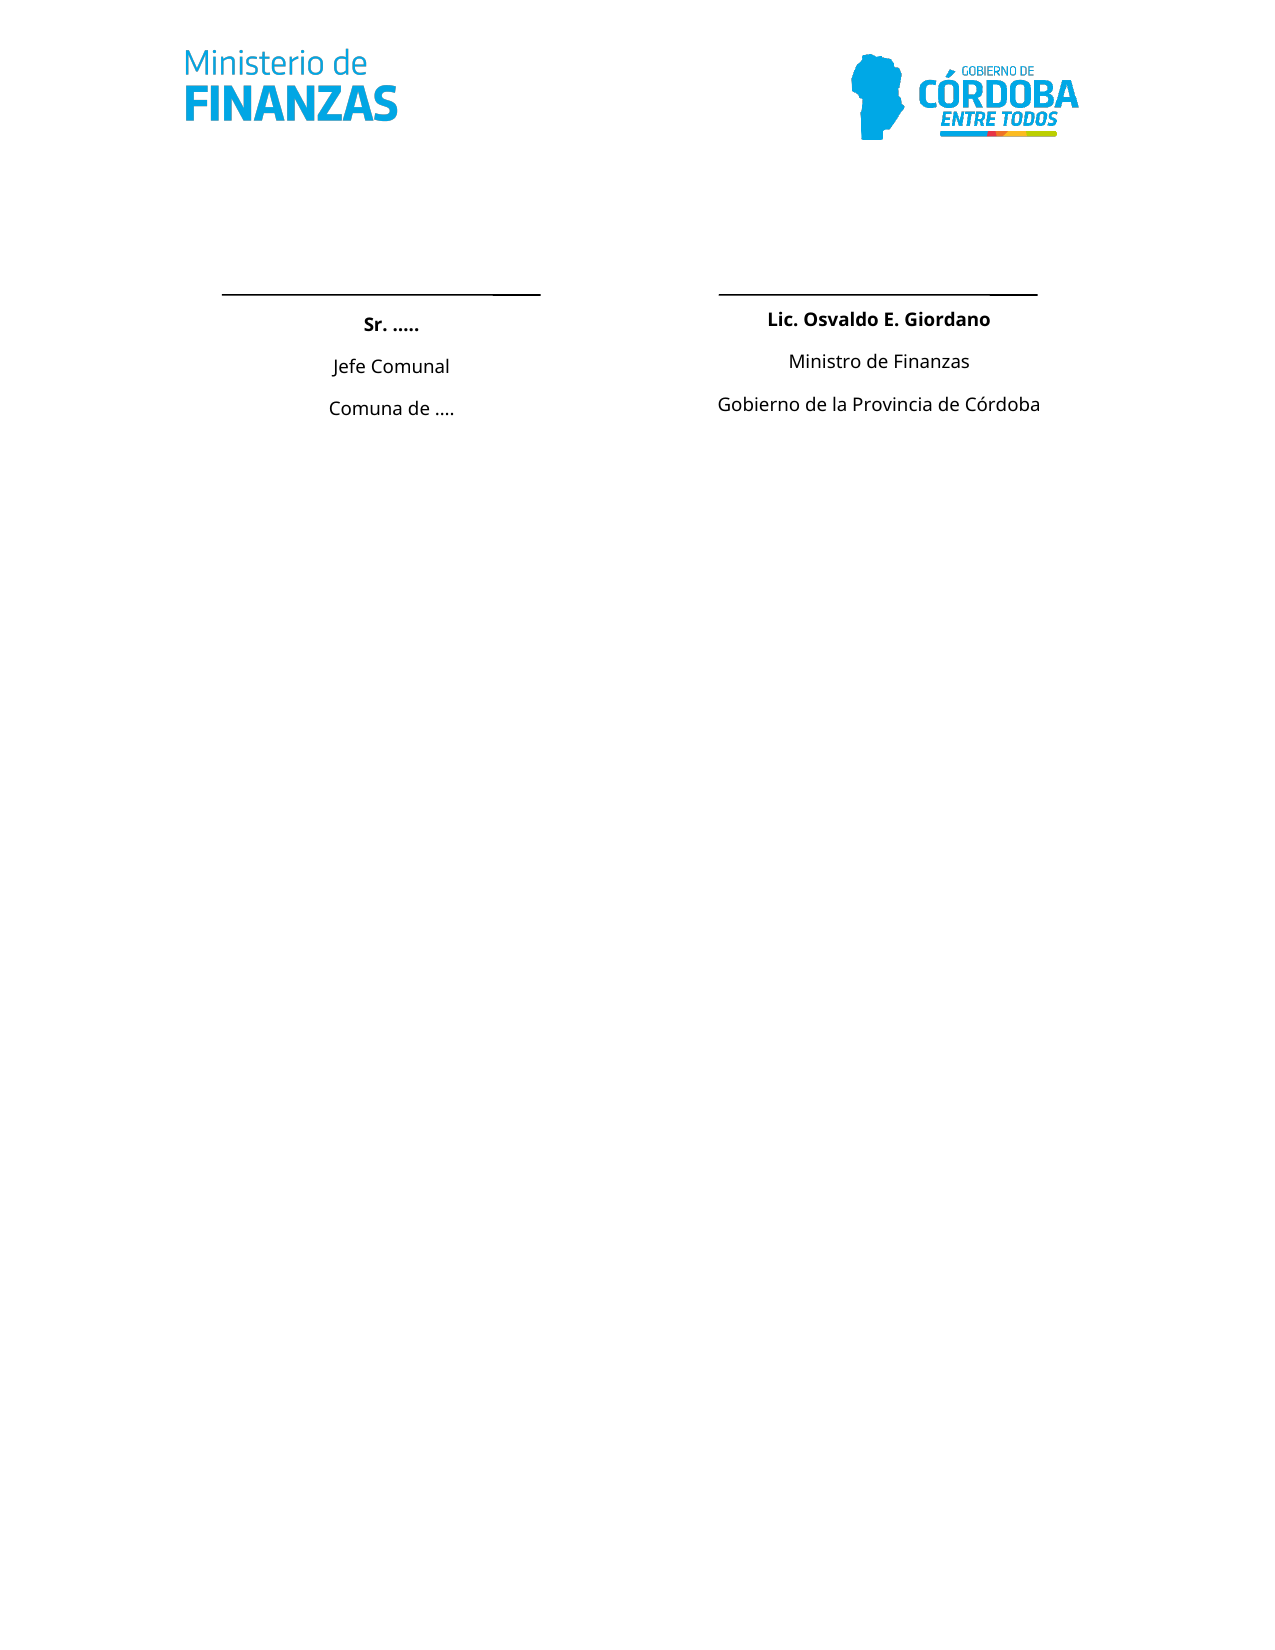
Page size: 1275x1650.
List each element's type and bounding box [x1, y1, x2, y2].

picture [177, 40, 406, 128]
picture [845, 50, 1085, 146]
